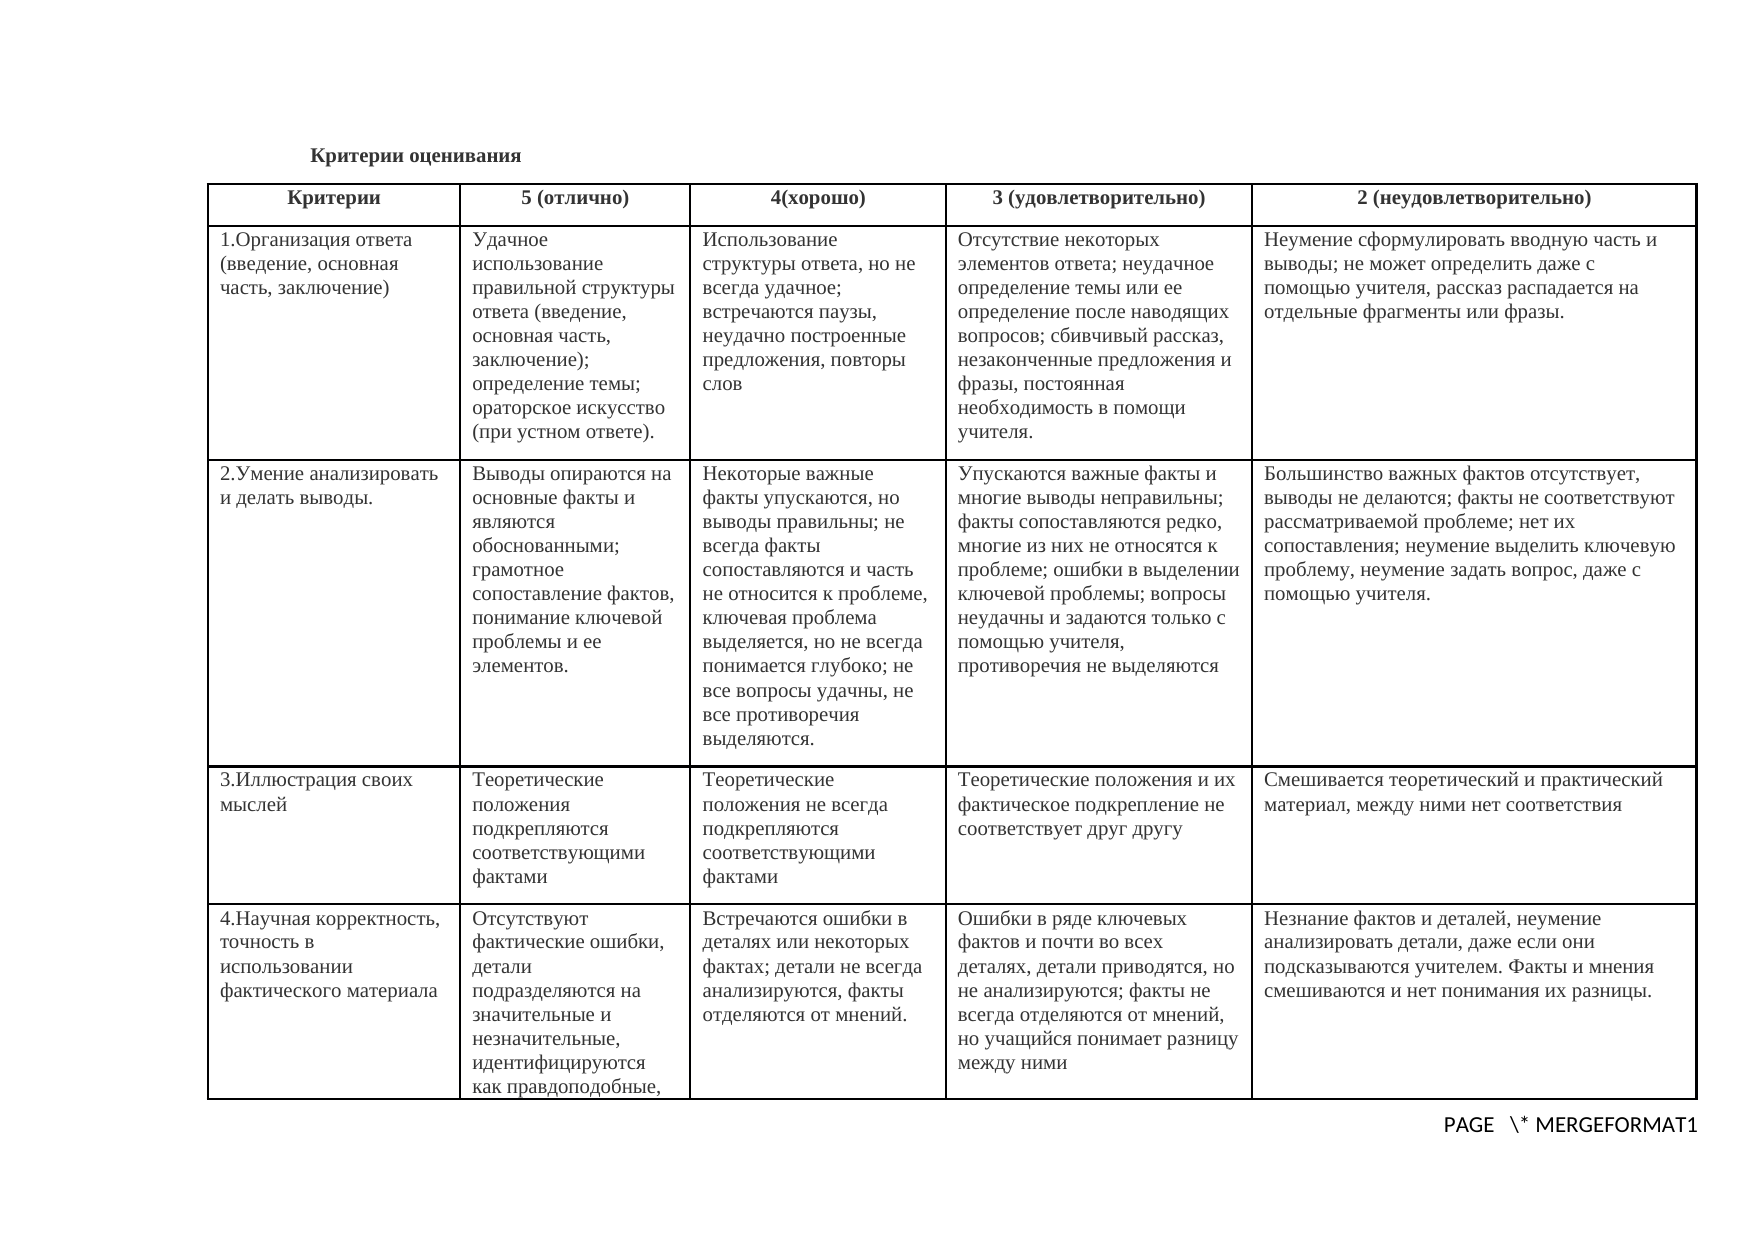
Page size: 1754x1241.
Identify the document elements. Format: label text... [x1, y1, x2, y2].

table_header 5 (отлично) [461, 185, 689, 224]
table_cell Упускаются важные факты и многие выводы неправильны; факты сопоставляются редко, многие из них не относятся к проблеме; ошибки в выделении ключевой проблемы; вопросы неудачны и задаются только с помощью учителя, противоречия не выделяются [947, 461, 1251, 765]
table_header Критерии [209, 185, 459, 224]
table_header 3 (удовлетворительно) [947, 185, 1251, 224]
table_cell Отсутствие некоторых элементов ответа; неудачное определение темы или ее определение после наводящих вопросов; сбивчивый рассказ, незаконченные предложения и фразы, постоянная необходимость в помощи учителя. [947, 227, 1251, 459]
table_cell Теоретические положения не всегда подкрепляются соответствующими фактами [691, 768, 945, 903]
table_cell 1.Организация ответа (введение, основная часть, заключение) [209, 227, 459, 459]
table_cell Неумение сформулировать вводную часть и выводы; не может определить даже с помощью учителя, рассказ распадается на отдельные фрагменты или фразы. [1253, 227, 1695, 459]
table_cell Некоторые важные факты упускаются, но выводы правильны; не всегда факты сопоставляются и часть не относится к проблеме, ключевая проблема выделяется, но не всегда понимается глубоко; не все вопросы удачны, не все противоречия выделяются. [691, 461, 945, 765]
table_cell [461, 905, 689, 1098]
table_cell Удачное использование правильной структуры ответа (введение, основная часть, заключение); определение темы; ораторское искусство (при устном ответе). [461, 227, 689, 459]
table_cell Теоретические положения подкрепляются соответствующими фактами [461, 768, 689, 903]
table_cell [1253, 905, 1695, 1098]
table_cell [947, 905, 1251, 1098]
table_cell Смешивается теоретический и практический материал, между ними нет соответствия [1253, 768, 1695, 903]
text Критерии оценивания [310, 143, 1698, 167]
table_header 4(хорошо) [691, 185, 945, 224]
table_cell 2.Умение анализировать и делать выводы. [209, 461, 459, 765]
table_cell Выводы опираются на основные факты и являются обоснованными; грамотное сопоставление фактов, понимание ключевой проблемы и ее элементов. [461, 461, 689, 765]
table_header 2 (неудовлетворительно) [1253, 185, 1695, 224]
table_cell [691, 905, 945, 1098]
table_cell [209, 905, 459, 1098]
table_cell 3.Иллюстрация своих мыслей [209, 768, 459, 903]
table_cell Использование структуры ответа, но не всегда удачное; встречаются паузы, неудачно построенные предложения, повторы слов [691, 227, 945, 459]
table_cell Большинство важных фактов отсутствует, выводы не делаются; факты не соответствуют рассматриваемой проблеме; нет их сопоставления; неумение выделить ключевую проблему, неумение задать вопрос, даже с помощью учителя. [1253, 461, 1695, 765]
table_cell Теоретические положения и их фактическое подкрепление не соответствует друг другу [947, 768, 1251, 903]
